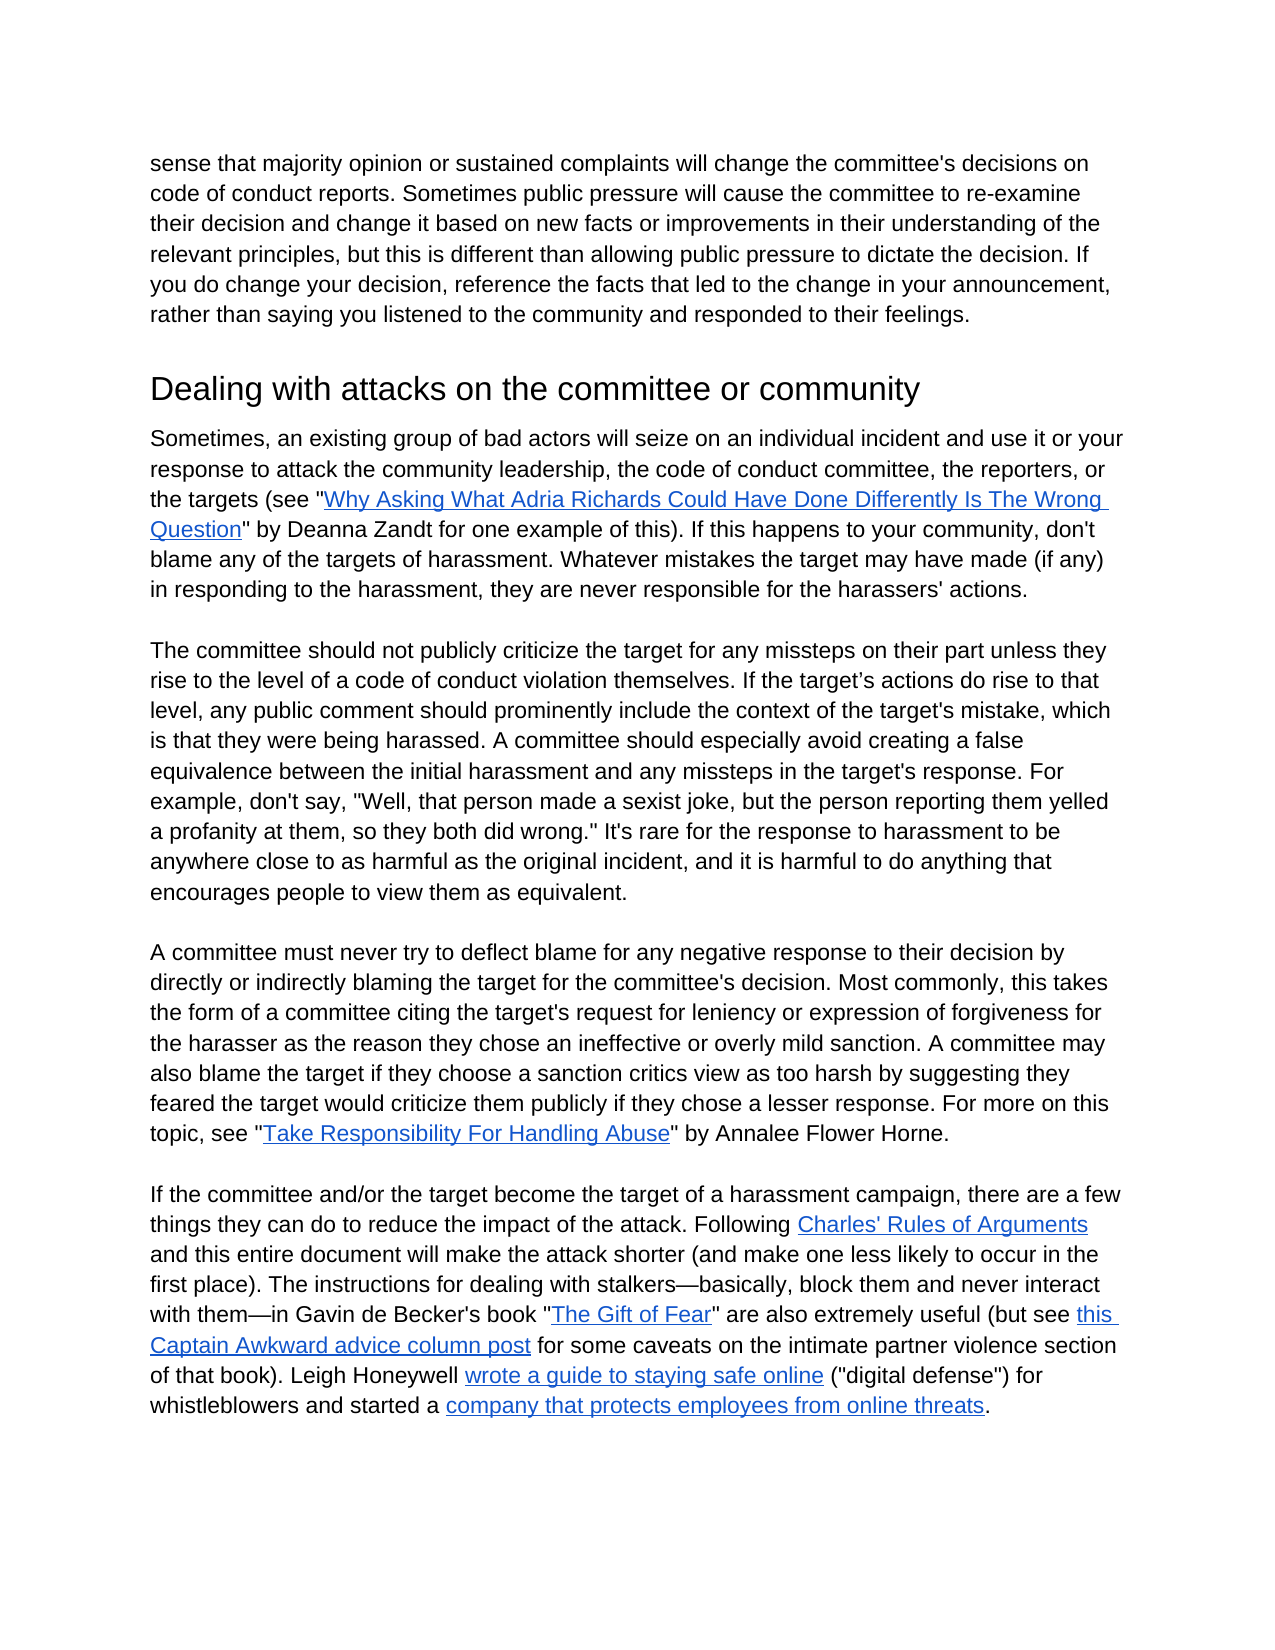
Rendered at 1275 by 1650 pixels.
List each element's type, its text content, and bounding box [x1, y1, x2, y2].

text If the committee and/or the target become the target of a harassment campaign, there are a few things they can do to reduce the impact of the attack. Following Charles' Rules of Arguments and this entire document will make the attack shorter (and make one less likely to occur in the first place). The instructions for dealing with stalkers—basically, block them and never interact with them—in Gavin de Becker's book "The Gift of Fear" are also extremely useful (but see this Captain Awkward advice column post for some caveats on the intimate partner violence section of that book). Leigh Honeywell wrote a guide to staying safe online ("digital defense") for whistleblowers and started a company that protects employees from online threats. [150, 1181, 1125, 1418]
subtitle Dealing with attacks on the committee or community [150, 369, 1125, 407]
text A committee must never try to deflect blame for any negative response to their decision by directly or indirectly blaming the target for the committee's decision. Most commonly, this takes the form of a committee citing the target's request for leniency or expression of forgiveness for the harasser as the reason they chose an ineffective or overly mild sanction. A committee may also blame the target if they choose a sanction critics view as too harsh by suggesting they feared the target would criticize them publicly if they chose a lesser response. For more on this topic, see "Take Responsibility For Handling Abuse" by Annalee Flower Horne. [150, 939, 1125, 1147]
text Sometimes, an existing group of bad actors will seize on an individual incident and use it or your response to attack the community leadership, the code of conduct committee, the reporters, or the targets (see "Why Asking What Adria Richards Could Have Done Differently Is The Wrong Question" by Deanna Zandt for one example of this). If this happens to your community, don't blame any of the targets of harassment. Whatever mistakes the target may have made (if any) in responding to the harassment, they are never responsible for the harassers' actions. [150, 425, 1125, 603]
text The committee should not publicly criticize the target for any missteps on their part unless they rise to the level of a code of conduct violation themselves. If the target’s actions do rise to that level, any public comment should prominently include the context of the target's mistake, which is that they were being harassed. A committee should especially avoid creating a false equivalence between the initial harassment and any missteps in the target's response. For example, don't say, "Well, that person made a sexist joke, but the person reporting them yelled a profanity at them, so they both did wrong." It's rare for the response to harassment to be anywhere close to as harmful as the original incident, and it is harmful to do anything that encourages people to view them as equivalent. [150, 637, 1125, 905]
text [150, 150, 1125, 327]
